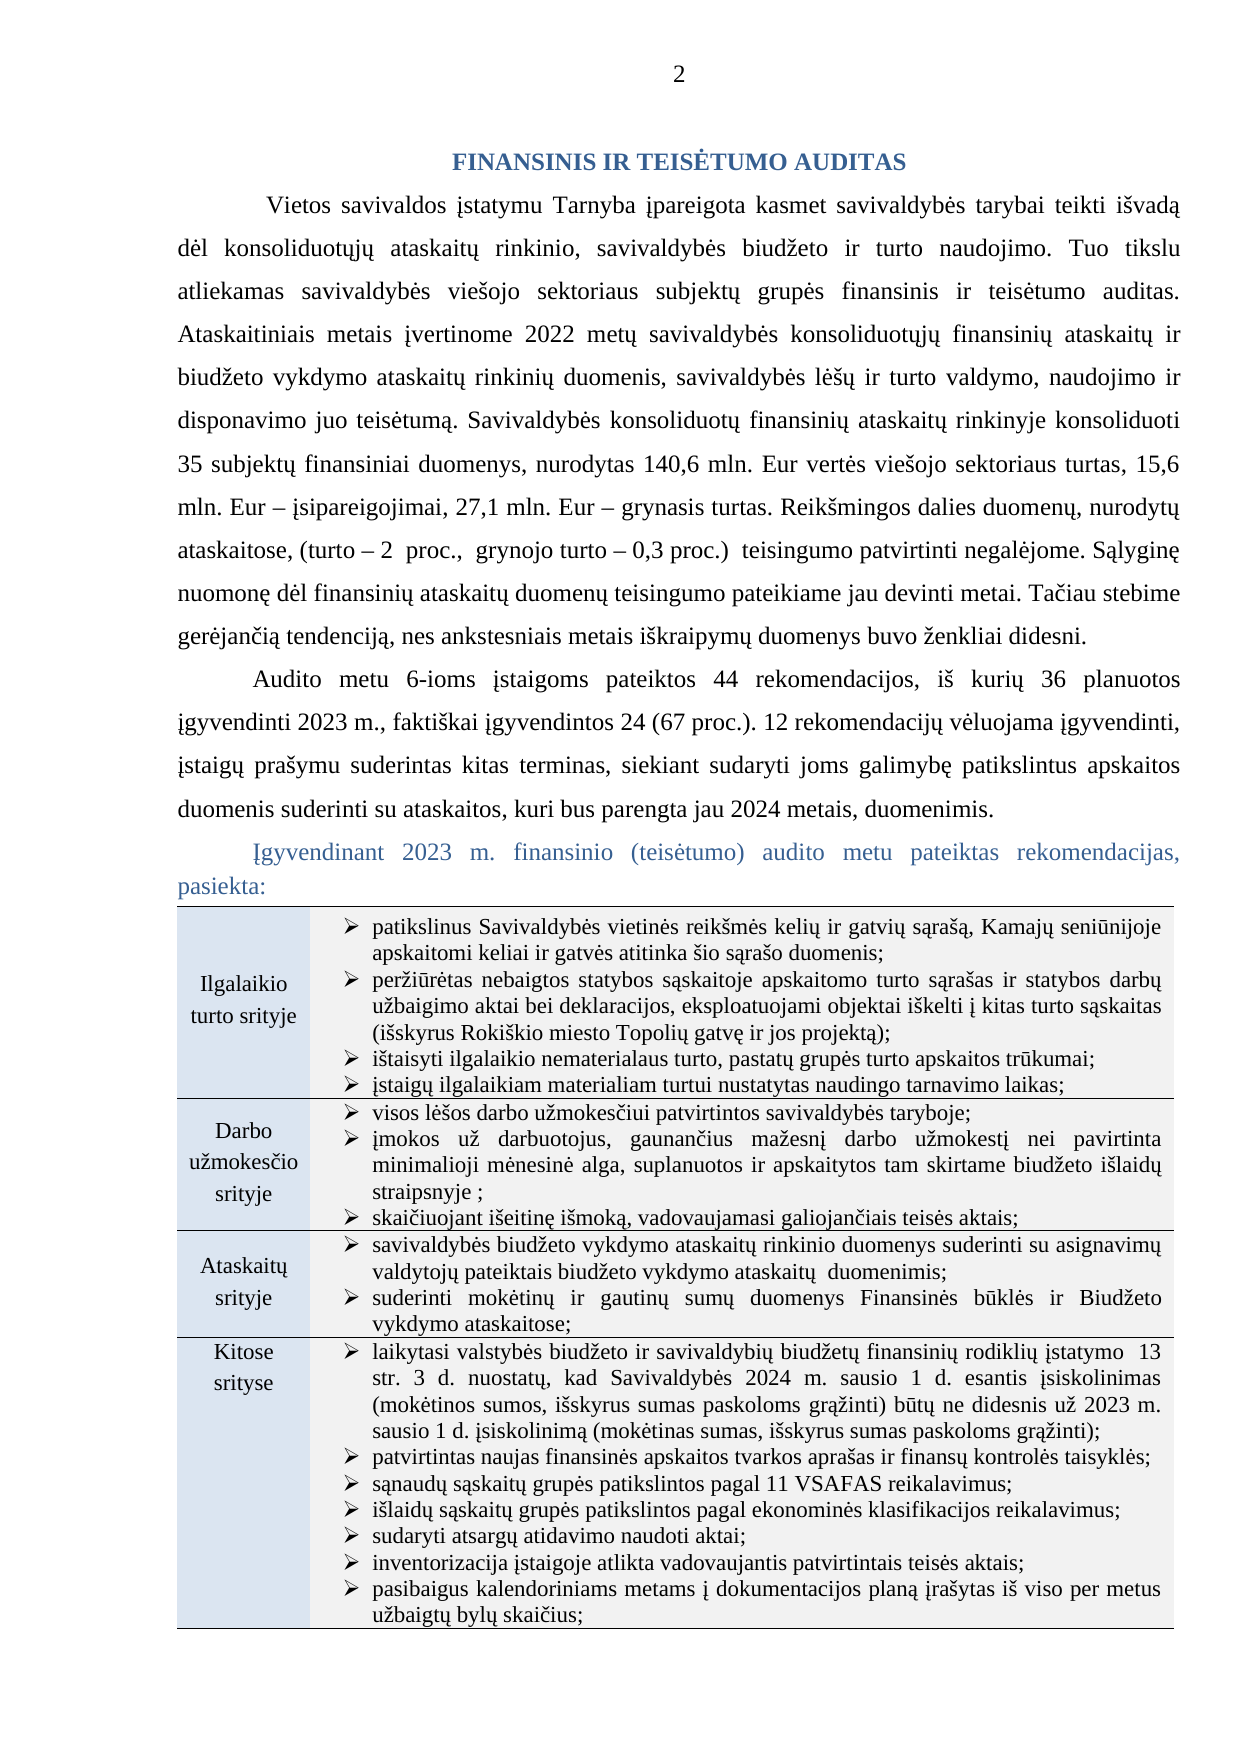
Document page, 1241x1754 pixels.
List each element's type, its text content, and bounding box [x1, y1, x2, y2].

table_cell Kitose srityse [177, 1338, 310, 1628]
text FINANSINIS IR TEISĖTUMO AUDITAS [177, 147, 1181, 176]
text Audito metu 6-ioms įstaigoms pateiktos 44 rekomendacijos, iš kurių 36 planuotos įgyvendinti 2023 m., faktiškai įgyvendintos 24 (67 proc.). 12 rekomendacijų vėluojama įgyvendinti, įstaigų prašymu suderintas kitas terminas, siekiant sudaryti joms galimybę patikslintus apskaitos duomenis suderinti su ataskaitos, kuri bus parengta jau 2024 metais, duomenimis. [177, 664, 1181, 822]
text Vietos savivaldos įstatymu Tarnyba įpareigota kasmet savivaldybės tarybai teikti išvadą dėl konsoliduotųjų ataskaitų rinkinio, savivaldybės biudžeto ir turto naudojimo. Tuo tikslu atliekamas savivaldybės viešojo sektoriaus subjektų grupės finansinis ir teisėtumo auditas. Ataskaitiniais metais įvertinome 2022 metų savivaldybės konsoliduotųjų finansinių ataskaitų ir biudžeto vykdymo ataskaitų rinkinių duomenis, savivaldybės lėšų ir turto valdymo, naudojimo ir disponavimo juo teisėtumą. Savivaldybės konsoliduotų finansinių ataskaitų rinkinyje konsoliduoti 35 subjektų finansiniai duomenys, nurodytas 140,6 mln. Eur vertės viešojo sektoriaus turtas, 15,6 mln. Eur – įsipareigojimai, 27,1 mln. Eur – grynasis turtas. Reikšmingos dalies duomenų, nurodytų ataskaitose, (turto – 2 proc., grynojo turto – 0,3 proc.) teisingumo patvirtinti negalėjome. Sąlyginę nuomonę dėl finansinių ataskaitų duomenų teisingumo pateikiame jau devinti metai. Tačiau stebime gerėjančią tendenciją, nes ankstesniais metais iškraipymų duomenys buvo ženkliai didesni. [177, 190, 1181, 650]
table_cell savivaldybės biudžeto vykdymo ataskaitų rinkinio duomenys suderinti su asignavimų valdytojų pateiktais biudžeto vykdymo ataskaitų duomenimis; suderinti mokėtinų ir gautinų sumų duomenys Finansinės būklės ir Biudžeto vykdymo ataskaitose; [310, 1231, 1174, 1337]
table_cell Darbo užmokesčio srityje [177, 1099, 310, 1230]
table_cell visos lėšos darbo užmokesčiui patvirtintos savivaldybės taryboje; įmokos už darbuotojus, gaunančius mažesnį darbo užmokestį nei pavirtinta minimalioji mėnesinė alga, suplanuotos ir apskaitytos tam skirtame biudžeto išlaidų straipsnyje ; skaičiuojant išeitinę išmoką, vadovaujamasi galiojančiais teisės aktais; [310, 1099, 1174, 1230]
text Įgyvendinant 2023 m. finansinio (teisėtumo) audito metu pateiktas rekomendacijas, pasiekta: [177, 837, 1181, 900]
table_header patikslinus Savivaldybės vietinės reikšmės kelių ir gatvių sąrašą, Kamajų seniūnijoje apskaitomi keliai ir gatvės atitinka šio sąrašo duomenis; peržiūrėtas nebaigtos statybos sąskaitoje apskaitomo turto sąrašas ir statybos darbų užbaigimo aktai bei deklaracijos, eksploatuojami objektai iškelti į kitas turto sąskaitas (išskyrus Rokiškio miesto Topolių gatvę ir jos projektą); ištaisyti ilgalaikio nematerialaus turto, pastatų grupės turto apskaitos trūkumai; įstaigų ilgalaikiam materialiam turtui nustatytas naudingo tarnavimo laikas; [310, 907, 1174, 1098]
table_header Ilgalaikio turto srityje [177, 907, 310, 1098]
table_cell Ataskaitų srityje [177, 1231, 310, 1337]
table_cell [310, 1338, 1174, 1628]
